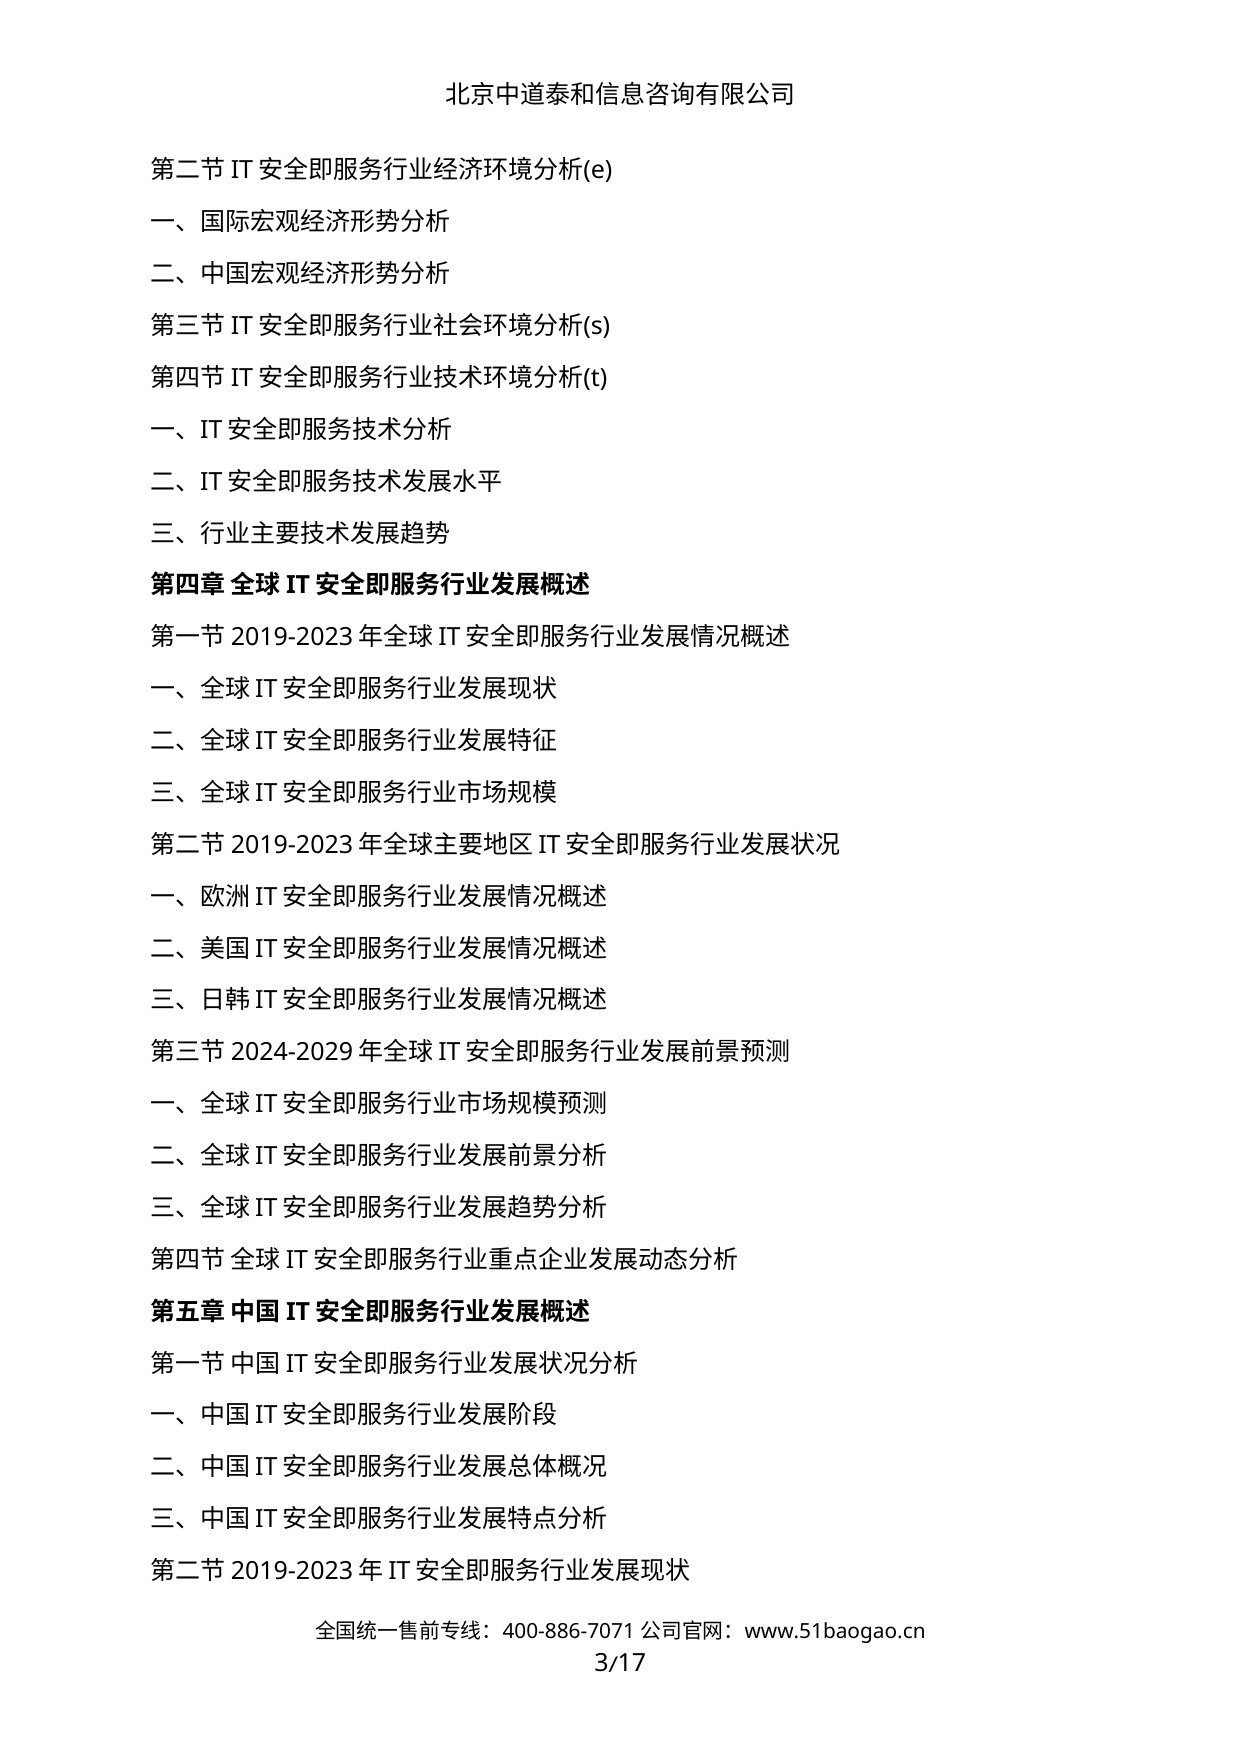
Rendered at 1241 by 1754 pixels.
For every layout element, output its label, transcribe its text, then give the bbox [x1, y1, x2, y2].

text 二、全球IT安全即服务行业发展前景分析 [150, 1136, 1090, 1172]
text 一、欧洲IT安全即服务行业发展情况概述 [150, 876, 1090, 912]
text 二、中国宏观经济形势分析 [150, 254, 1090, 290]
text 第五章 中国IT安全即服务行业发展概述 [150, 1291, 1090, 1327]
text 二、IT安全即服务技术发展水平 [150, 461, 1090, 497]
text 第三节 IT安全即服务行业社会环境分析(s) [150, 306, 1090, 342]
text 第四节 IT安全即服务行业技术环境分析(t) [150, 357, 1090, 394]
text 第二节 2019-2023年全球主要地区IT安全即服务行业发展状况 [150, 824, 1090, 861]
text 一、国际宏观经济形势分析 [150, 202, 1090, 238]
text 第二节 2019-2023年IT安全即服务行业发展现状 [150, 1551, 1090, 1587]
text 一、IT安全即服务技术分析 [150, 409, 1090, 446]
text 一、全球IT安全即服务行业市场规模预测 [150, 1084, 1090, 1120]
text 第一节 中国IT安全即服务行业发展状况分析 [150, 1343, 1090, 1379]
text 三、全球IT安全即服务行业市场规模 [150, 772, 1090, 809]
text 一、全球IT安全即服务行业发展现状 [150, 669, 1090, 705]
text 三、全球IT安全即服务行业发展趋势分析 [150, 1187, 1090, 1224]
text 二、中国IT安全即服务行业发展总体概况 [150, 1447, 1090, 1483]
text 第四节 全球IT安全即服务行业重点企业发展动态分析 [150, 1239, 1090, 1276]
text 第二节 IT安全即服务行业经济环境分析(e) [150, 150, 1090, 186]
text 三、日韩IT安全即服务行业发展情况概述 [150, 980, 1090, 1016]
text 二、美国IT安全即服务行业发展情况概述 [150, 928, 1090, 964]
text 三、中国IT安全即服务行业发展特点分析 [150, 1499, 1090, 1535]
text 第四章 全球IT安全即服务行业发展概述 [150, 565, 1090, 601]
text 二、全球IT安全即服务行业发展特征 [150, 721, 1090, 757]
text 第一节 2019-2023年全球IT安全即服务行业发展情况概述 [150, 617, 1090, 653]
text 第三节 2024-2029年全球IT安全即服务行业发展前景预测 [150, 1032, 1090, 1068]
text 三、行业主要技术发展趋势 [150, 513, 1090, 549]
text 一、中国IT安全即服务行业发展阶段 [150, 1395, 1090, 1431]
